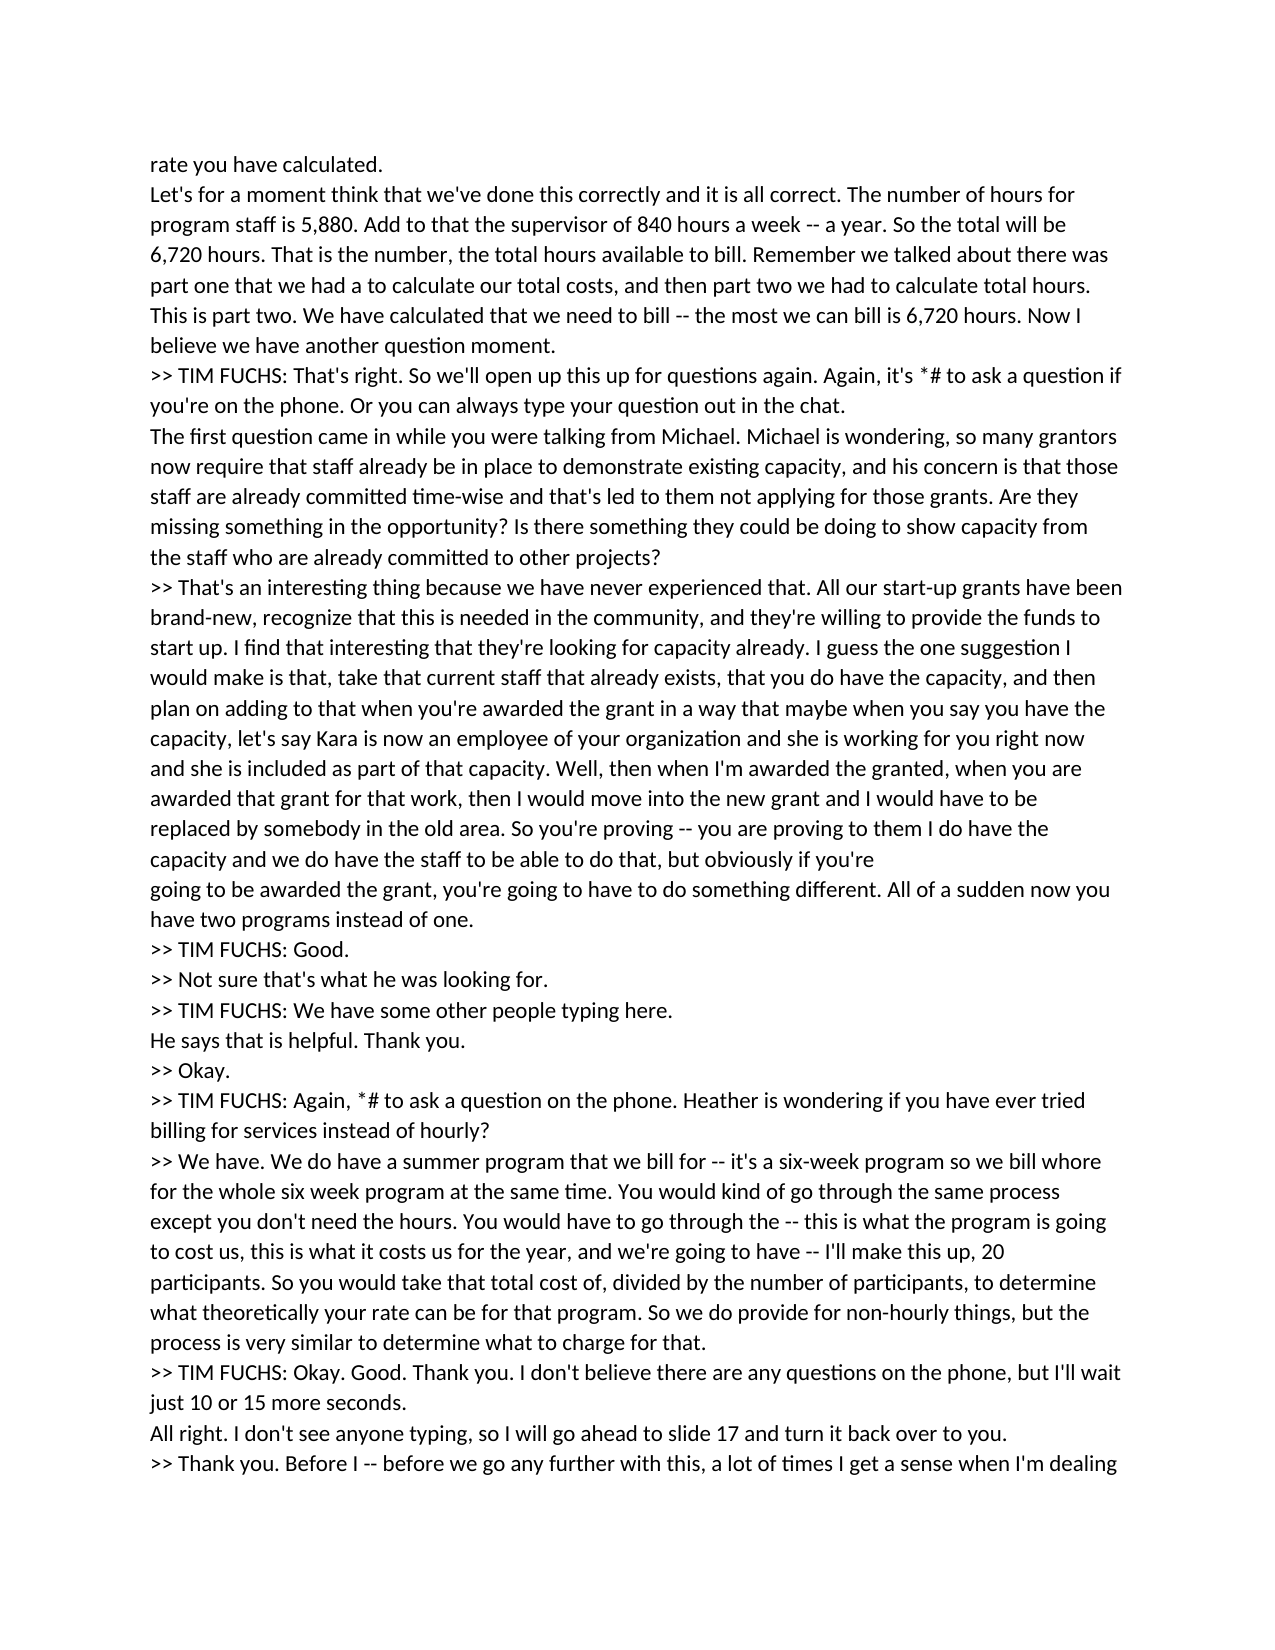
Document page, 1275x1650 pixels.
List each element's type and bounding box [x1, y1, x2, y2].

text [150, 150, 1125, 1477]
